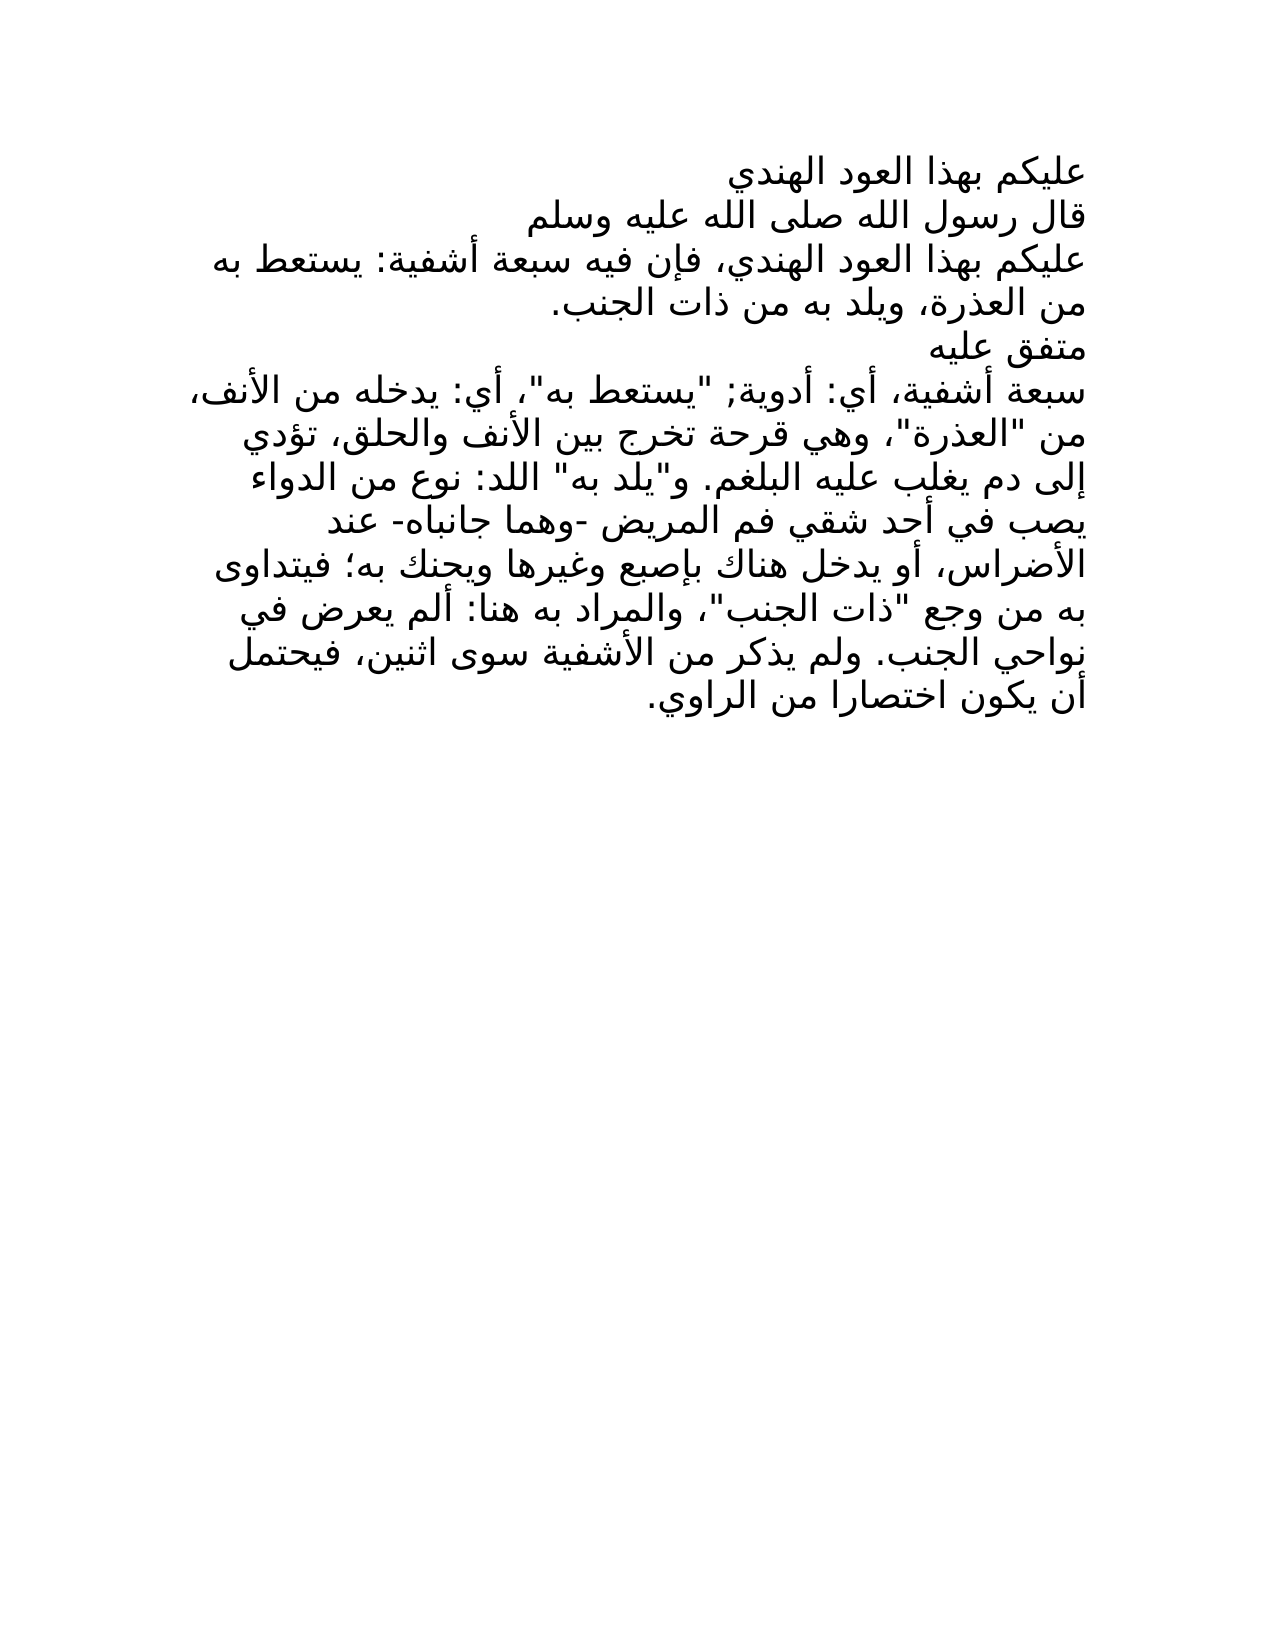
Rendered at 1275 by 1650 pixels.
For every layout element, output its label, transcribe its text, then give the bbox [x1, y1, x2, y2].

text قال رسول الله صلى الله عليه وسلم [187, 194, 1087, 237]
text عليكم بهذا العود الهندي، فإن فيه سبعة أشفية: يستعط به من العذرة، ويلد به من ذات الجنب. [187, 237, 1087, 324]
text عليكم بهذا العود الهندي [187, 150, 1087, 194]
text سبعة أشفية، أي: أدوية; "يستعط به"، أي: يدخله من الأنف، من "العذرة"، وهي قرحة تخرج بين الأنف والحلق، تؤدي إلى دم يغلب عليه البلغم. و"يلد به" اللد: نوع من الدواء يصب في أحد شقي فم المريض -وهما جانباه- عند الأضراس، أو يدخل هناك بإصبع وغيرها ويحنك به؛ فيتداوى به من وجع "ذات الجنب"، والمراد به هنا: ألم يعرض في نواحي الجنب. ولم يذكر من الأشفية سوى اثنين، فيحتمل أن يكون اختصارا من الراوي. [187, 368, 1087, 717]
text متفق عليه [187, 324, 1087, 368]
